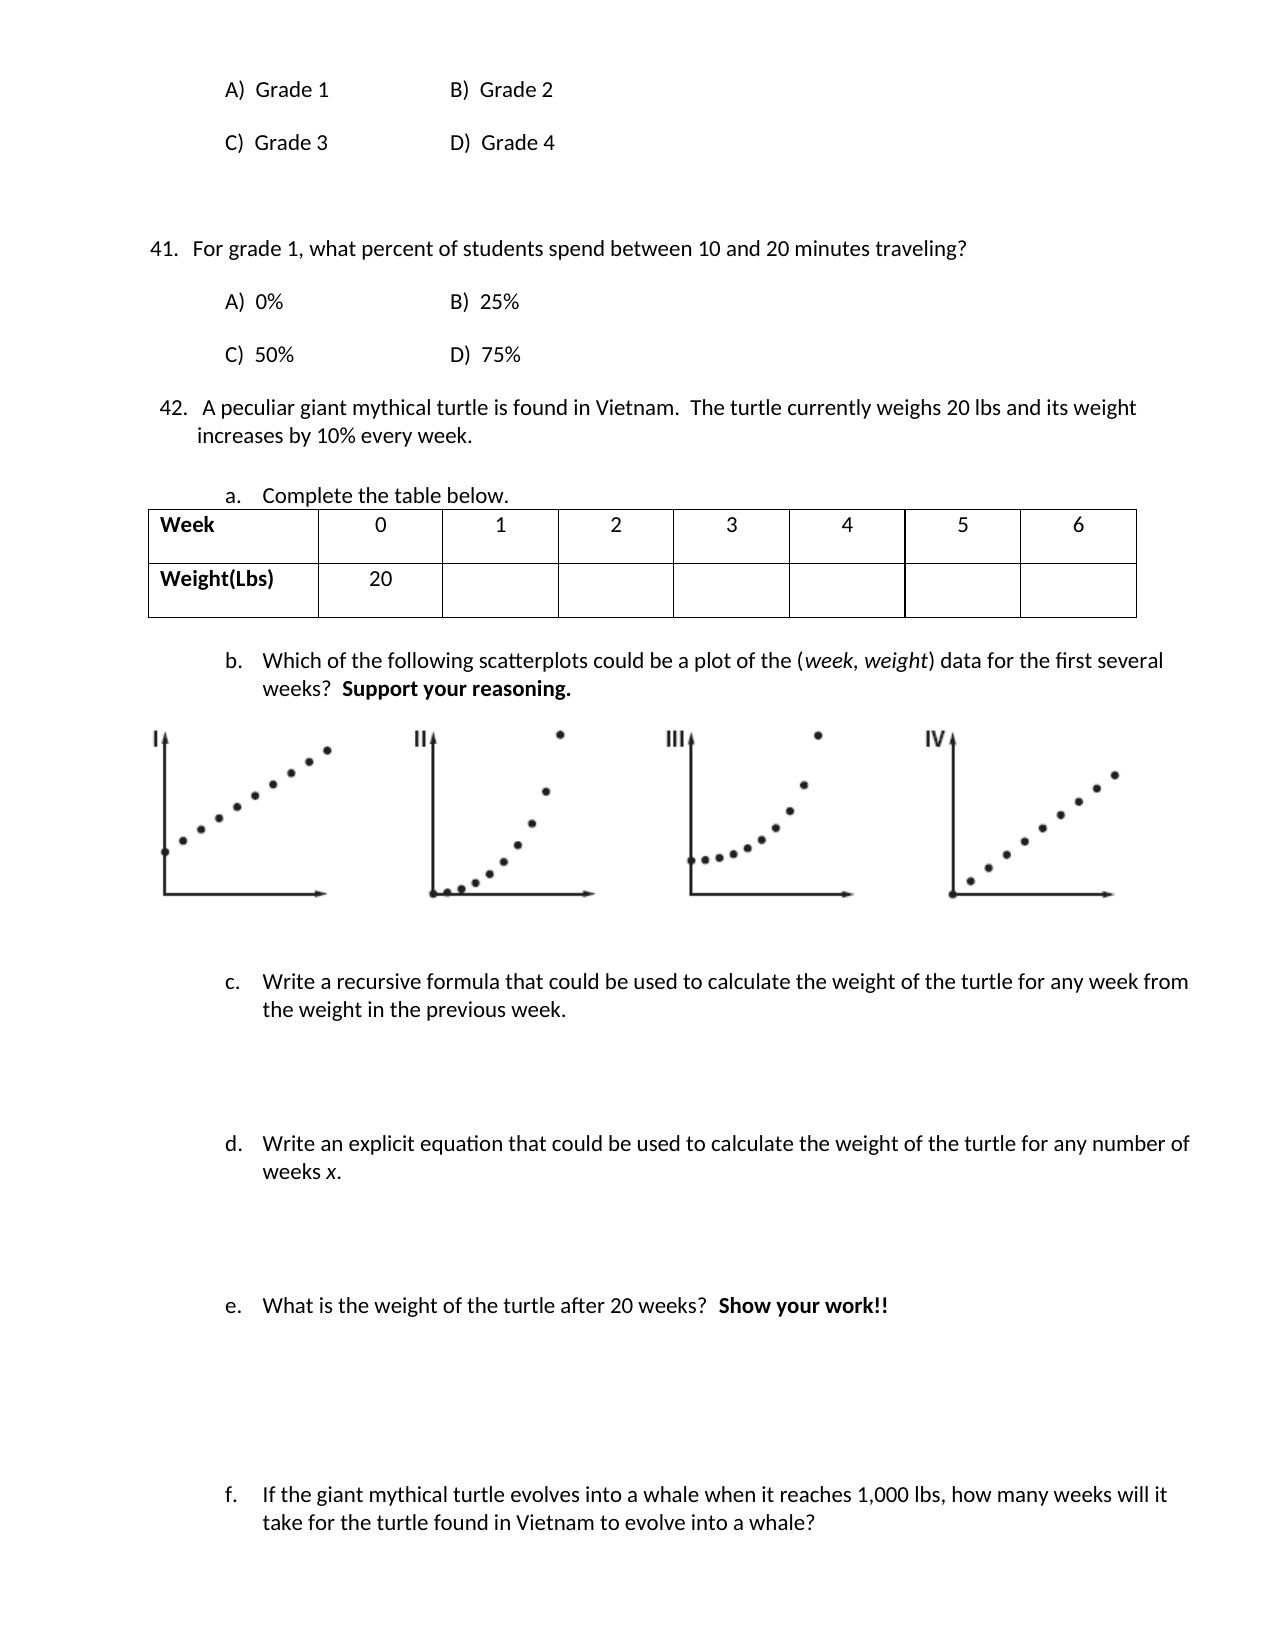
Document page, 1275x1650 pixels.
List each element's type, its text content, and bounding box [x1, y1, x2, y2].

table_header Week [149, 510, 318, 563]
list Which of the following scatterplots could be a plot of the (week, weight) data for the first several weeks? Support your reasoning. [225, 646, 1200, 702]
list What is the weight of the turtle after 20 weeks? Show your work!! [225, 1291, 1200, 1319]
table_header 5 [906, 510, 1020, 563]
table_header 1 [443, 510, 558, 563]
list A peculiar giant mythical turtle is found in Vietnam. The turtle currently weighs 20 lbs and its weight increases by 10% every week. [159, 393, 1200, 449]
table_cell [674, 564, 789, 617]
table_header 4 [790, 510, 904, 563]
text C) 50% D) 75% [150, 340, 1200, 368]
picture [125, 657, 1157, 936]
table_header 6 [1021, 510, 1136, 563]
text A) 0% B) 25% [150, 287, 1200, 315]
text 41. For grade 1, what percent of students spend between 10 and 20 minutes traveling? [150, 234, 1200, 262]
list Write a recursive formula that could be used to calculate the weight of the turtle for any week from the weight in the previous week. [225, 967, 1200, 1023]
table_cell [906, 564, 1020, 617]
list Write an explicit equation that could be used to calculate the weight of the turtle for any number of weeks x. [225, 1129, 1200, 1185]
table_header 0 [319, 510, 442, 563]
table_cell [559, 564, 673, 617]
list If the giant mythical turtle evolves into a whale when it reaches 1,000 lbs, how many weeks will it take for the turtle found in to evolve into a whale? [225, 1480, 1200, 1536]
table_cell 20 [319, 564, 442, 617]
text A) Grade 1 B) Grade 2 [150, 75, 1200, 103]
table_cell [443, 564, 558, 617]
table_header 3 [674, 510, 789, 563]
table_cell [790, 564, 904, 617]
table_cell [1021, 564, 1136, 617]
list Complete the table below. [225, 481, 1200, 509]
table_cell Weight(Lbs) [149, 564, 318, 617]
text C) Grade 3 D) Grade 4 [150, 128, 1200, 156]
table_header 2 [559, 510, 673, 563]
